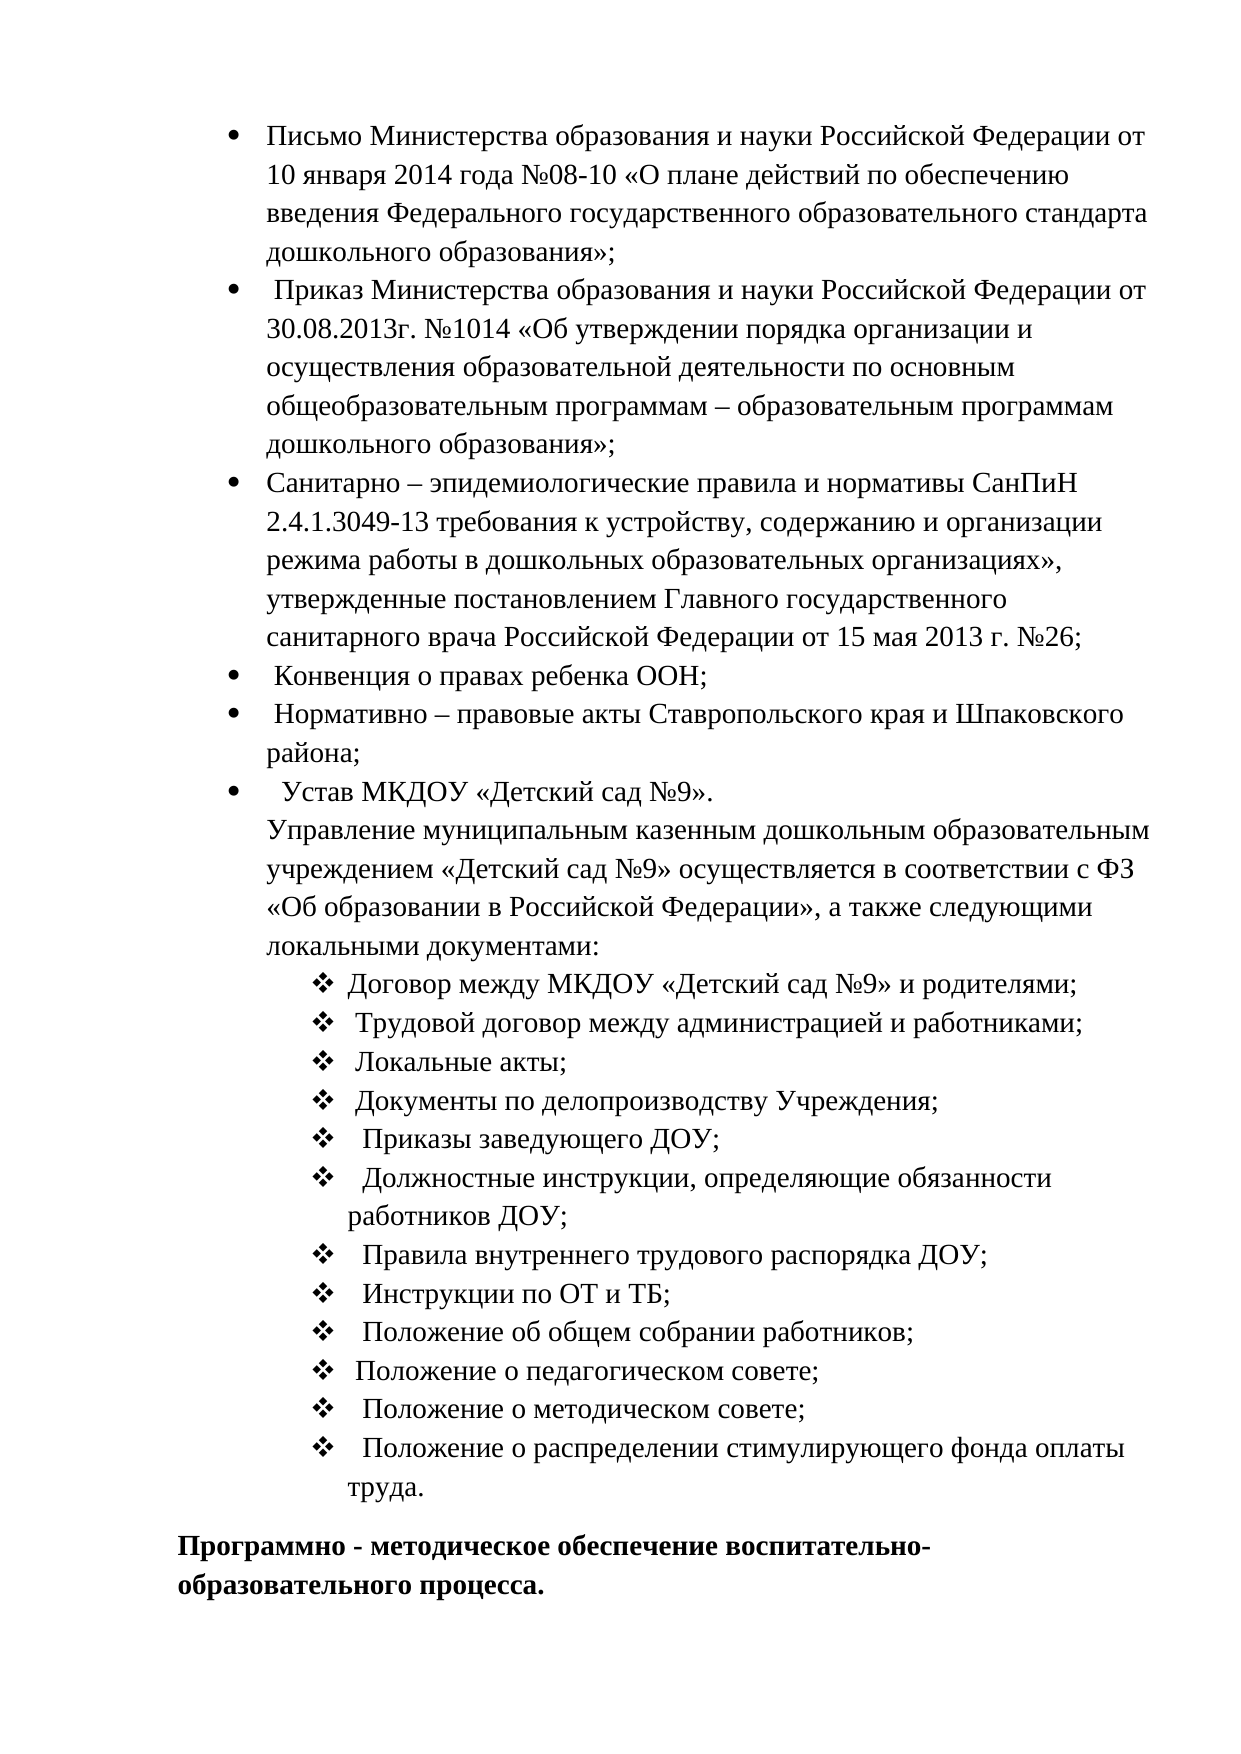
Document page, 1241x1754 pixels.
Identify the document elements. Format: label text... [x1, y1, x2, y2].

list Положение о педагогическом совете; [310, 1353, 1152, 1387]
list Правила внутреннего трудового распорядка ДОУ; [310, 1237, 1152, 1271]
list Санитарно – эпидемиологические правила и нормативы СанПиН 2.4.1.3049-13 требования к устройству, содержанию и организации режима работы в дошкольных образовательных организациях», утвержденные постановлением Главного государственного санитарного врача Российской Федерации от 15 мая 2013 г. №26; [229, 465, 1152, 653]
list Устав МКДОУ «Детский сад №9». [229, 774, 1152, 807]
list Документы по делопроизводству Учреждения; [310, 1083, 1152, 1116]
list Локальные акты; [310, 1044, 1152, 1078]
list Должностные инструкции, определяющие обязанности работников ДОУ; [310, 1160, 1152, 1232]
list Письмо Министерства образования и науки Российской Федерации от 10 января 2014 года №08-10 «О плане действий по обеспечению введения Федерального государственного образовательного стандарта дошкольного образования»; [229, 118, 1152, 267]
list Договор между МКДОУ «Детский сад №9» и родителями; [310, 967, 1152, 1000]
text Программно - методическое обеспечение воспитательно-образовательного процесса. [177, 1528, 1152, 1600]
list Положение о методическом совете; [310, 1392, 1152, 1425]
list Инструкции по ОТ и ТБ; [310, 1276, 1152, 1309]
list Конвенция о правах ребенка ООН; [229, 658, 1152, 692]
list Приказ Министерства образования и науки Российской Федерации от 30.08.2013г. №1014 «Об утверждении порядка организации и осуществления образовательной деятельности по основным общеобразовательным программам – образовательным программам дошкольного образования»; [229, 272, 1152, 460]
list Положение о распределении стимулирующего фонда оплаты труда. [310, 1430, 1152, 1502]
list Приказы заведующего ДОУ; [310, 1121, 1152, 1155]
list Нормативно – правовые акты Ставропольского края и Шпаковского района; [229, 697, 1152, 769]
list Положение об общем собрании работников; [310, 1314, 1152, 1348]
list Управление муниципальным казенным дошкольным образовательным учреждением «Детский сад №9» осуществляется в соответствии с ФЗ «Об образовании в Российской Федерации», а также следующими локальными документами: [266, 812, 1152, 962]
list Трудовой договор между администрацией и работниками; [310, 1005, 1152, 1039]
